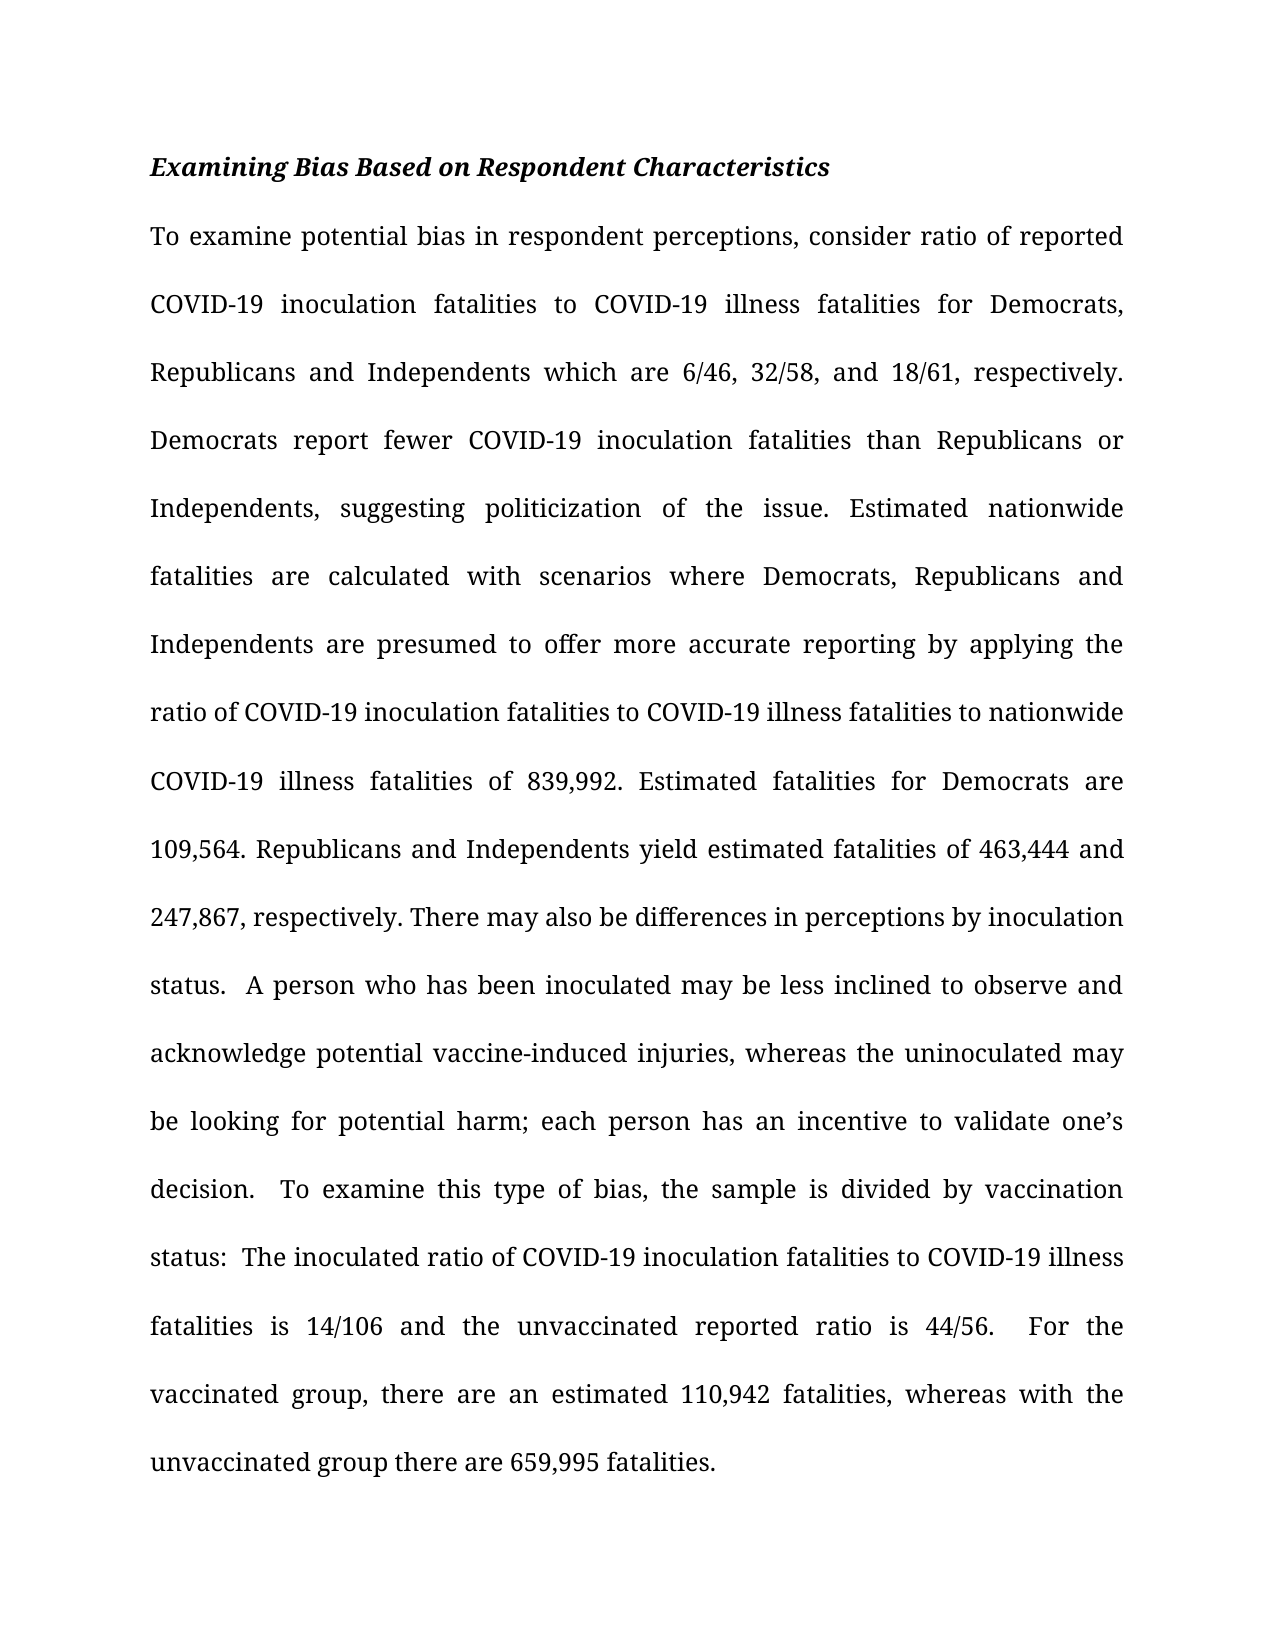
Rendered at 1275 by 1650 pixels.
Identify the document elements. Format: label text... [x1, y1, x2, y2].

text Examining Bias Based on Respondent Characteristics [150, 150, 1125, 184]
text To examine potential bias in respondent perceptions, consider ratio of reported COVID-19 inoculation fatalities to COVID-19 illness fatalities for Democrats, Republicans and Independents which are 6/46, 32/58, and 18/61, respectively. Democrats report fewer COVID-19 inoculation fatalities than Republicans or Independents, suggesting politicization of the issue. Estimated nationwide fatalities are calculated with scenarios where Democrats, Republicans and Independents are presumed to offer more accurate reporting by applying the ratio of COVID-19 inoculation fatalities to COVID-19 illness fatalities to nationwide COVID-19 illness fatalities of 839,992. Estimated fatalities for Democrats are 109,564. Republicans and Independents yield estimated fatalities of 463,444 and 247,867, respectively. There may also be differences in perceptions by inoculation status. A person who has been inoculated may be less inclined to observe and acknowledge potential vaccine-induced injuries, whereas the uninoculated may be looking for potential harm; each person has an incentive to validate one’s decision. To examine this type of bias, the sample is divided by vaccination status: The inoculated ratio of COVID-19 inoculation fatalities to COVID-19 illness fatalities is 14/106 and the unvaccinated reported ratio is 44/56. For the vaccinated group, there are an estimated 110,942 fatalities, whereas with the unvaccinated group there are 659,995 fatalities. [150, 218, 1125, 1478]
